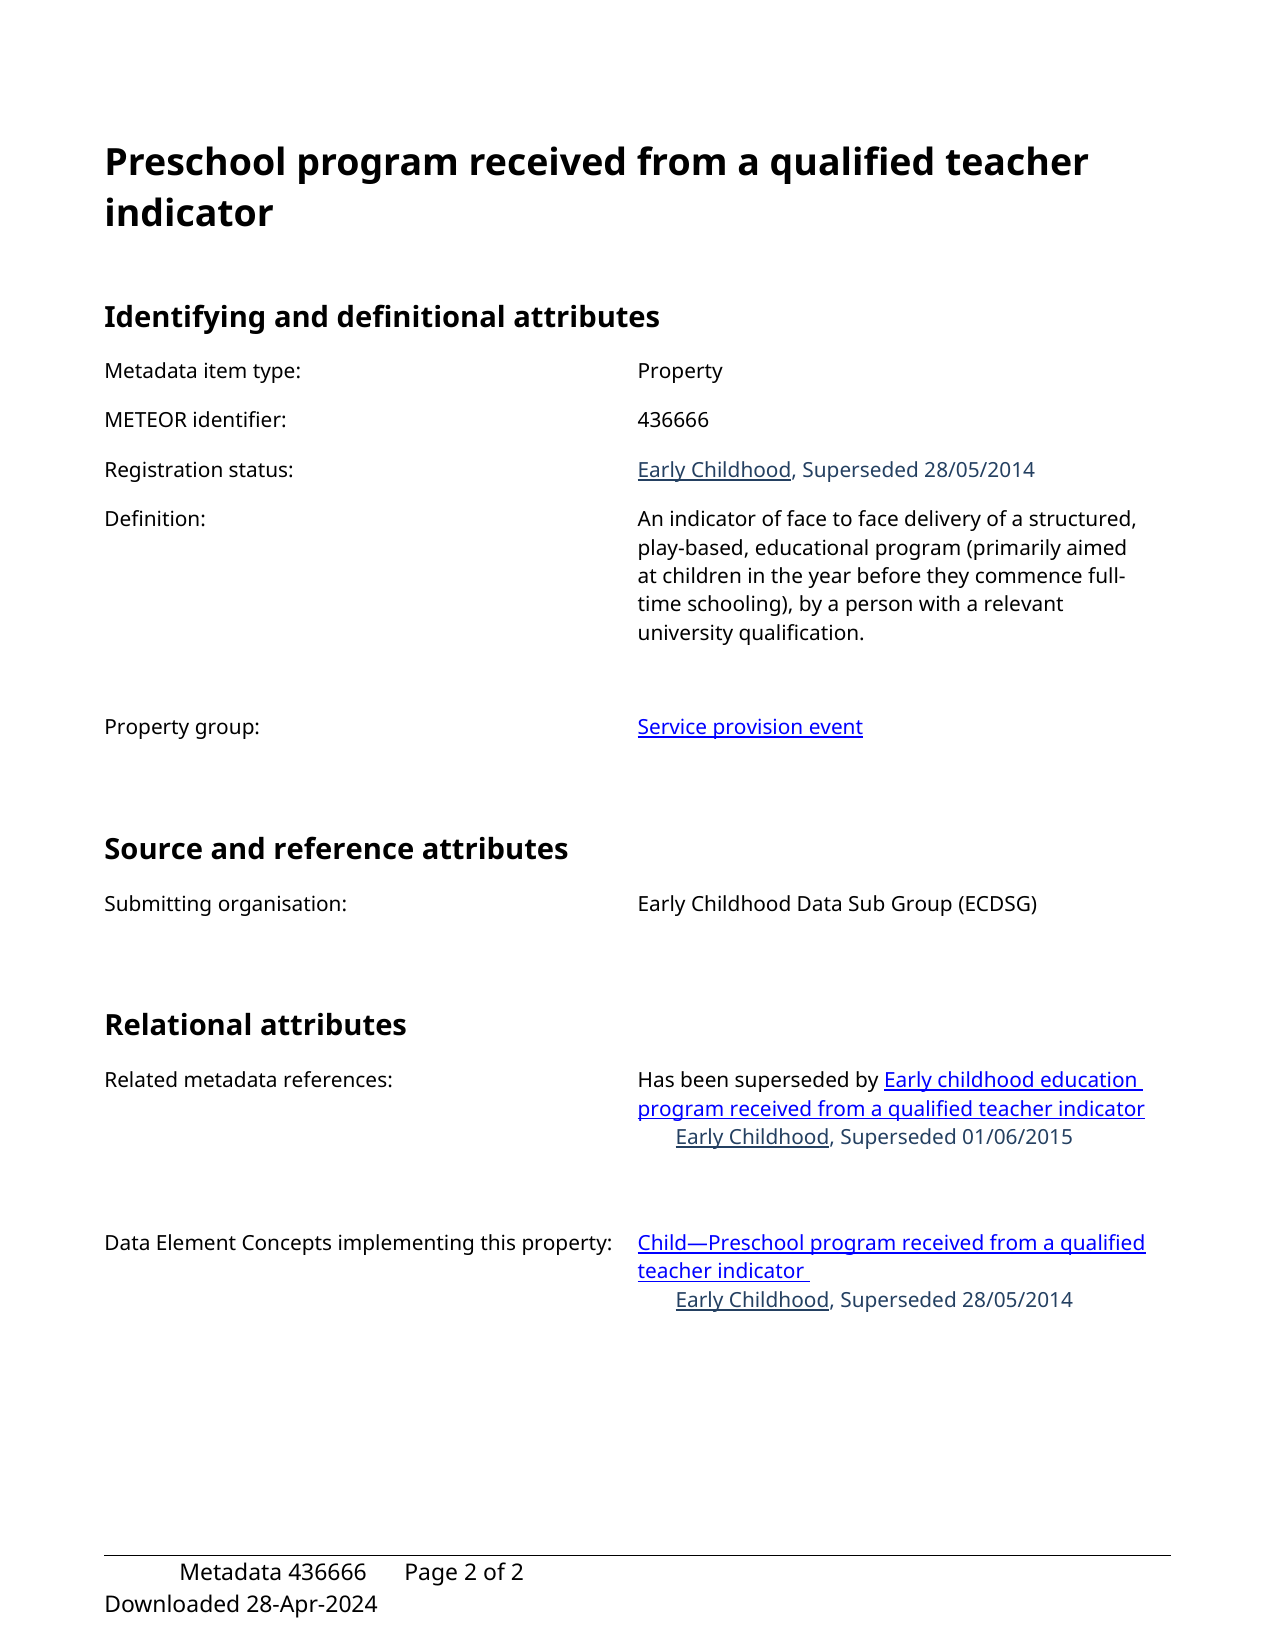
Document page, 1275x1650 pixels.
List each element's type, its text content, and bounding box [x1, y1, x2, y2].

table_cell Early Childhood Data Sub Group (ECDSG) [626, 878, 1159, 959]
table_cell Has been superseded by Early childhood education program received from a qualified teacher indicator Early Childhood, Superseded 01/06/2015 [626, 1055, 1159, 1218]
table_cell Related metadata references: [93, 1055, 626, 1218]
table_cell Relational attributes [93, 959, 1159, 1055]
table_cell METEOR identifier: [93, 395, 626, 444]
table_cell Definition: [93, 494, 626, 702]
table_cell 436666 [626, 395, 1159, 444]
table_header Identifying and definitional attributes [93, 250, 1159, 346]
table_cell Service provision event [626, 702, 1159, 751]
table_cell Child—Preschool program received from a qualified teacher indicator Early Childhood, Superseded 28/05/2014 [626, 1218, 1159, 1381]
table_cell Early Childhood, Superseded 28/05/2014 [626, 445, 1159, 494]
table_cell Property [626, 346, 1159, 395]
table_cell Data Element Concepts implementing this property: [93, 1218, 626, 1381]
table_header Source and reference attributes [93, 783, 1159, 878]
table_cell Registration status: [93, 445, 626, 494]
table_cell Metadata item type: [93, 346, 626, 395]
table_cell Property group: [93, 702, 626, 751]
table_cell Submitting organisation: [93, 878, 626, 959]
subtitle Preschool program received from a qualified teacher indicator [104, 135, 1171, 237]
table_cell An indicator of face to face delivery of a structured, play-based, educational program (primarily aimed at children in the year before they commence full-time schooling), by a person with a relevant university qualification. [626, 494, 1159, 702]
